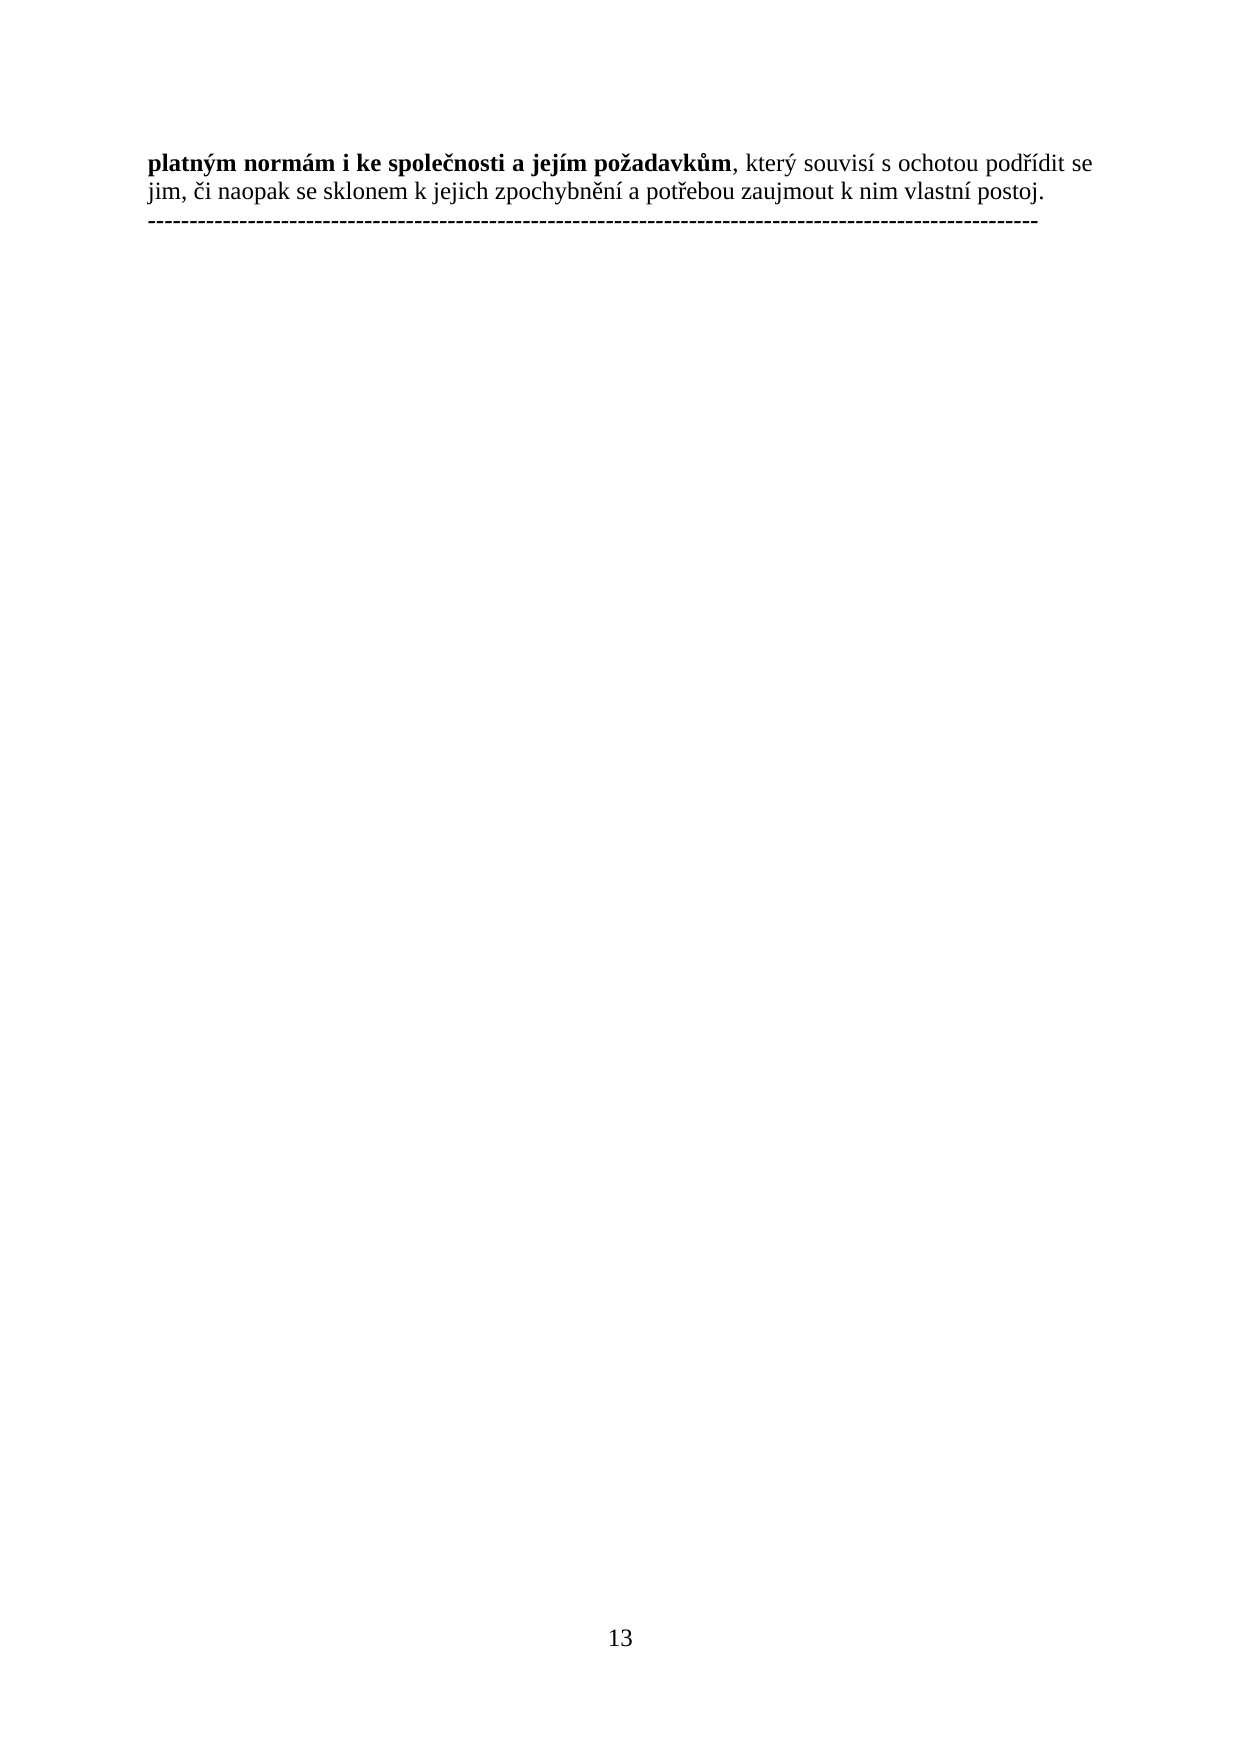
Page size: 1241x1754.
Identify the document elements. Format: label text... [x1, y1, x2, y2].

text ----------------------------------------------------------------------------------------------------------- [148, 205, 1093, 234]
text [148, 148, 1093, 205]
